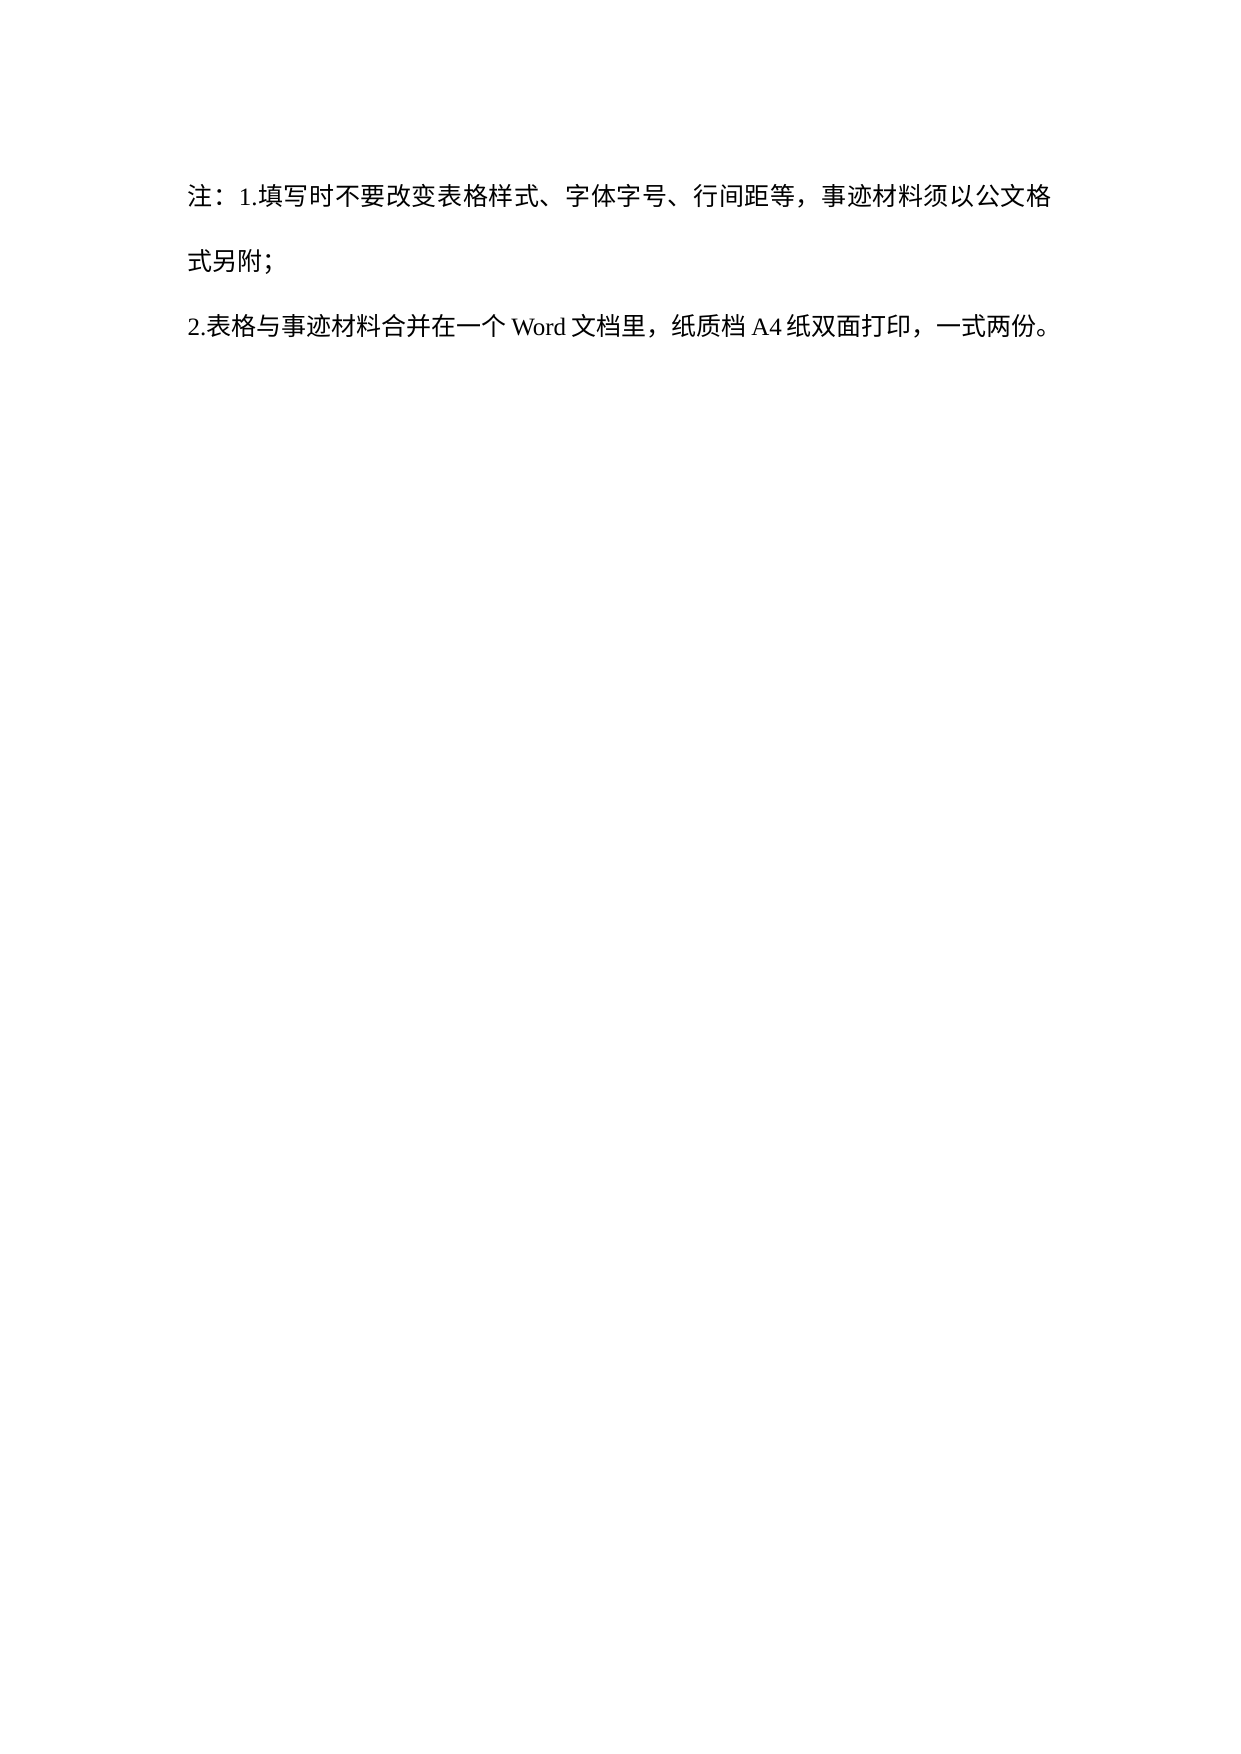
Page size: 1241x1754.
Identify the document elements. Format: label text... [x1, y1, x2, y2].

text 2.表格与事迹材料合并在一个Word文档里，纸质档A4纸双面打印，一式两份。 [187, 292, 1053, 357]
text 注：1.填写时不要改变表格样式、字体字号、行间距等，事迹材料须以公文格式另附； [187, 162, 1053, 292]
